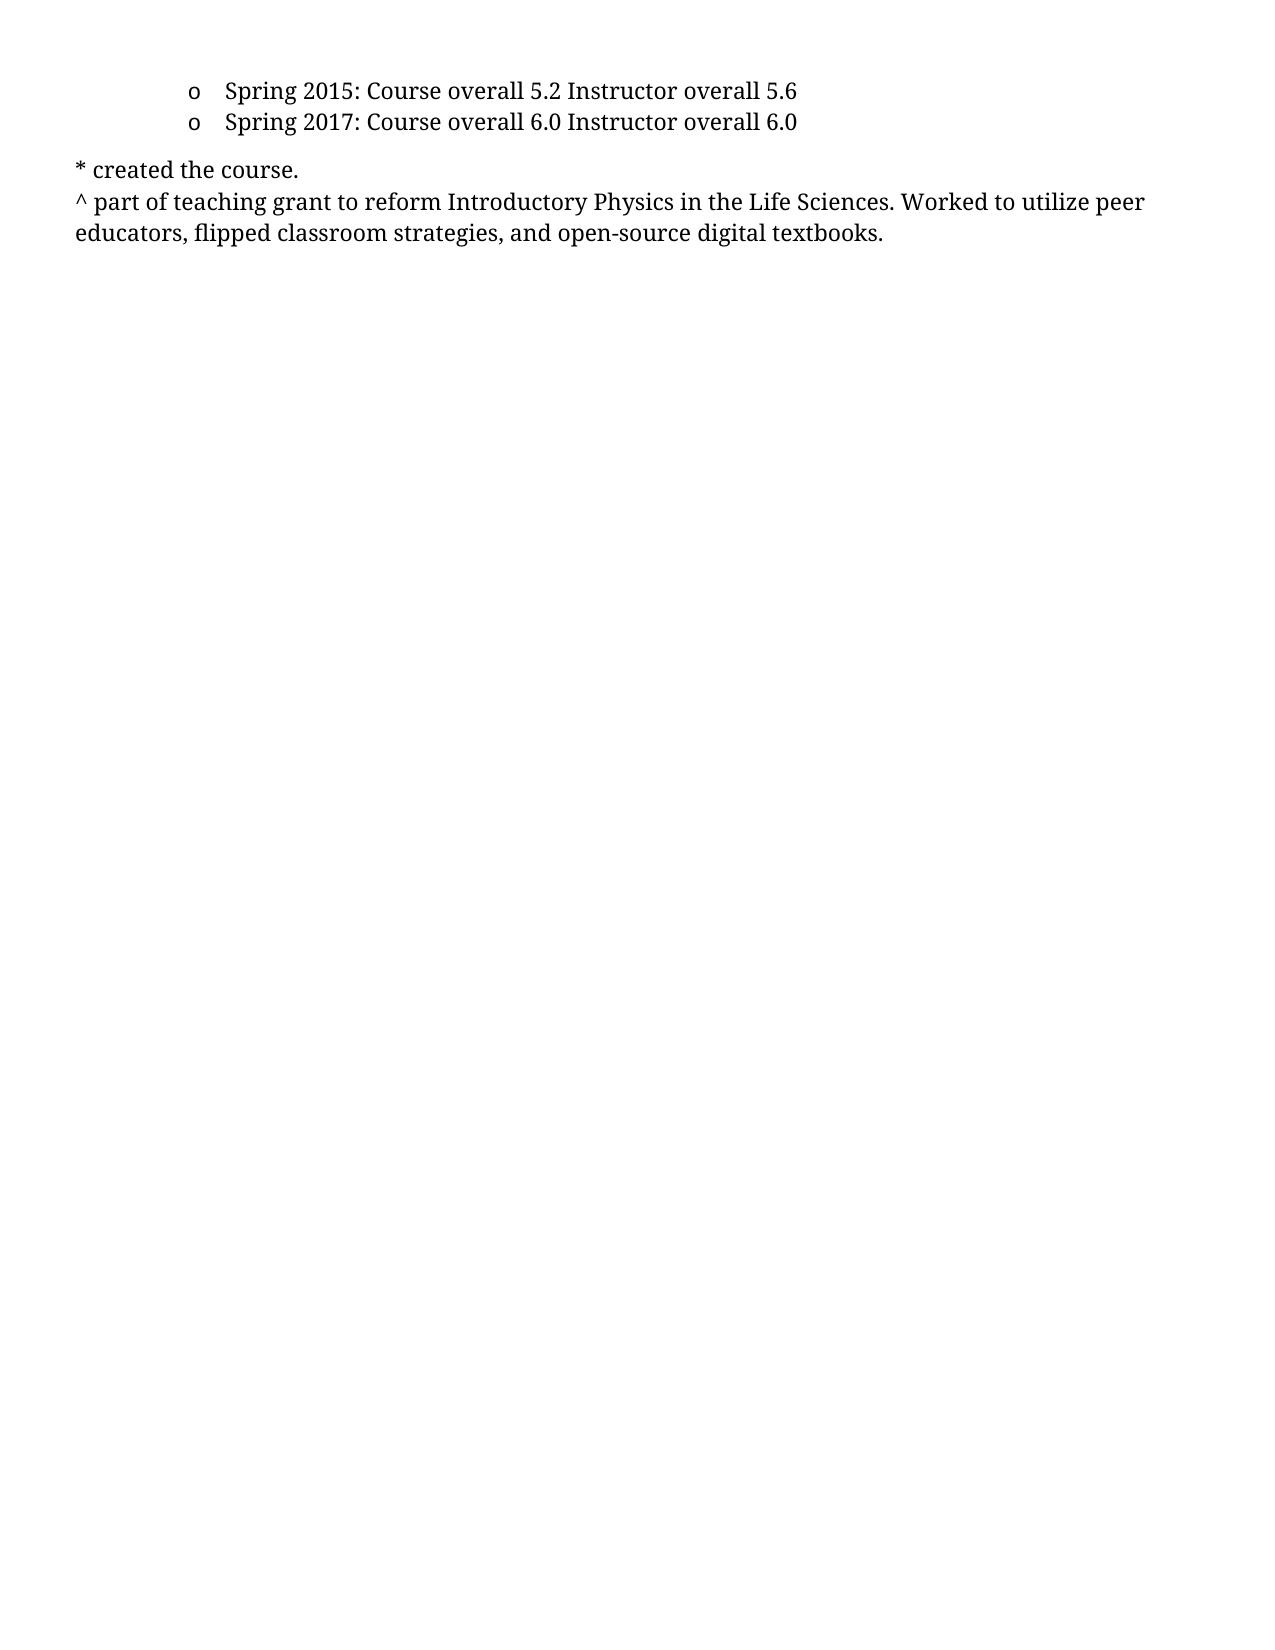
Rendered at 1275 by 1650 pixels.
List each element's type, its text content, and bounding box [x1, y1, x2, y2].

text ^ part of teaching grant to reform Introductory Physics in the Life Sciences. Worked to utilize peer educators, flipped classroom strategies, and open-source digital textbooks. [75, 186, 1200, 248]
text * created the course. [75, 154, 1200, 186]
list Spring 2017: Course overall 6.0 Instructor overall 6.0 [187, 106, 1200, 138]
list Spring 2015: Course overall 5.2 Instructor overall 5.6 [187, 75, 1200, 106]
